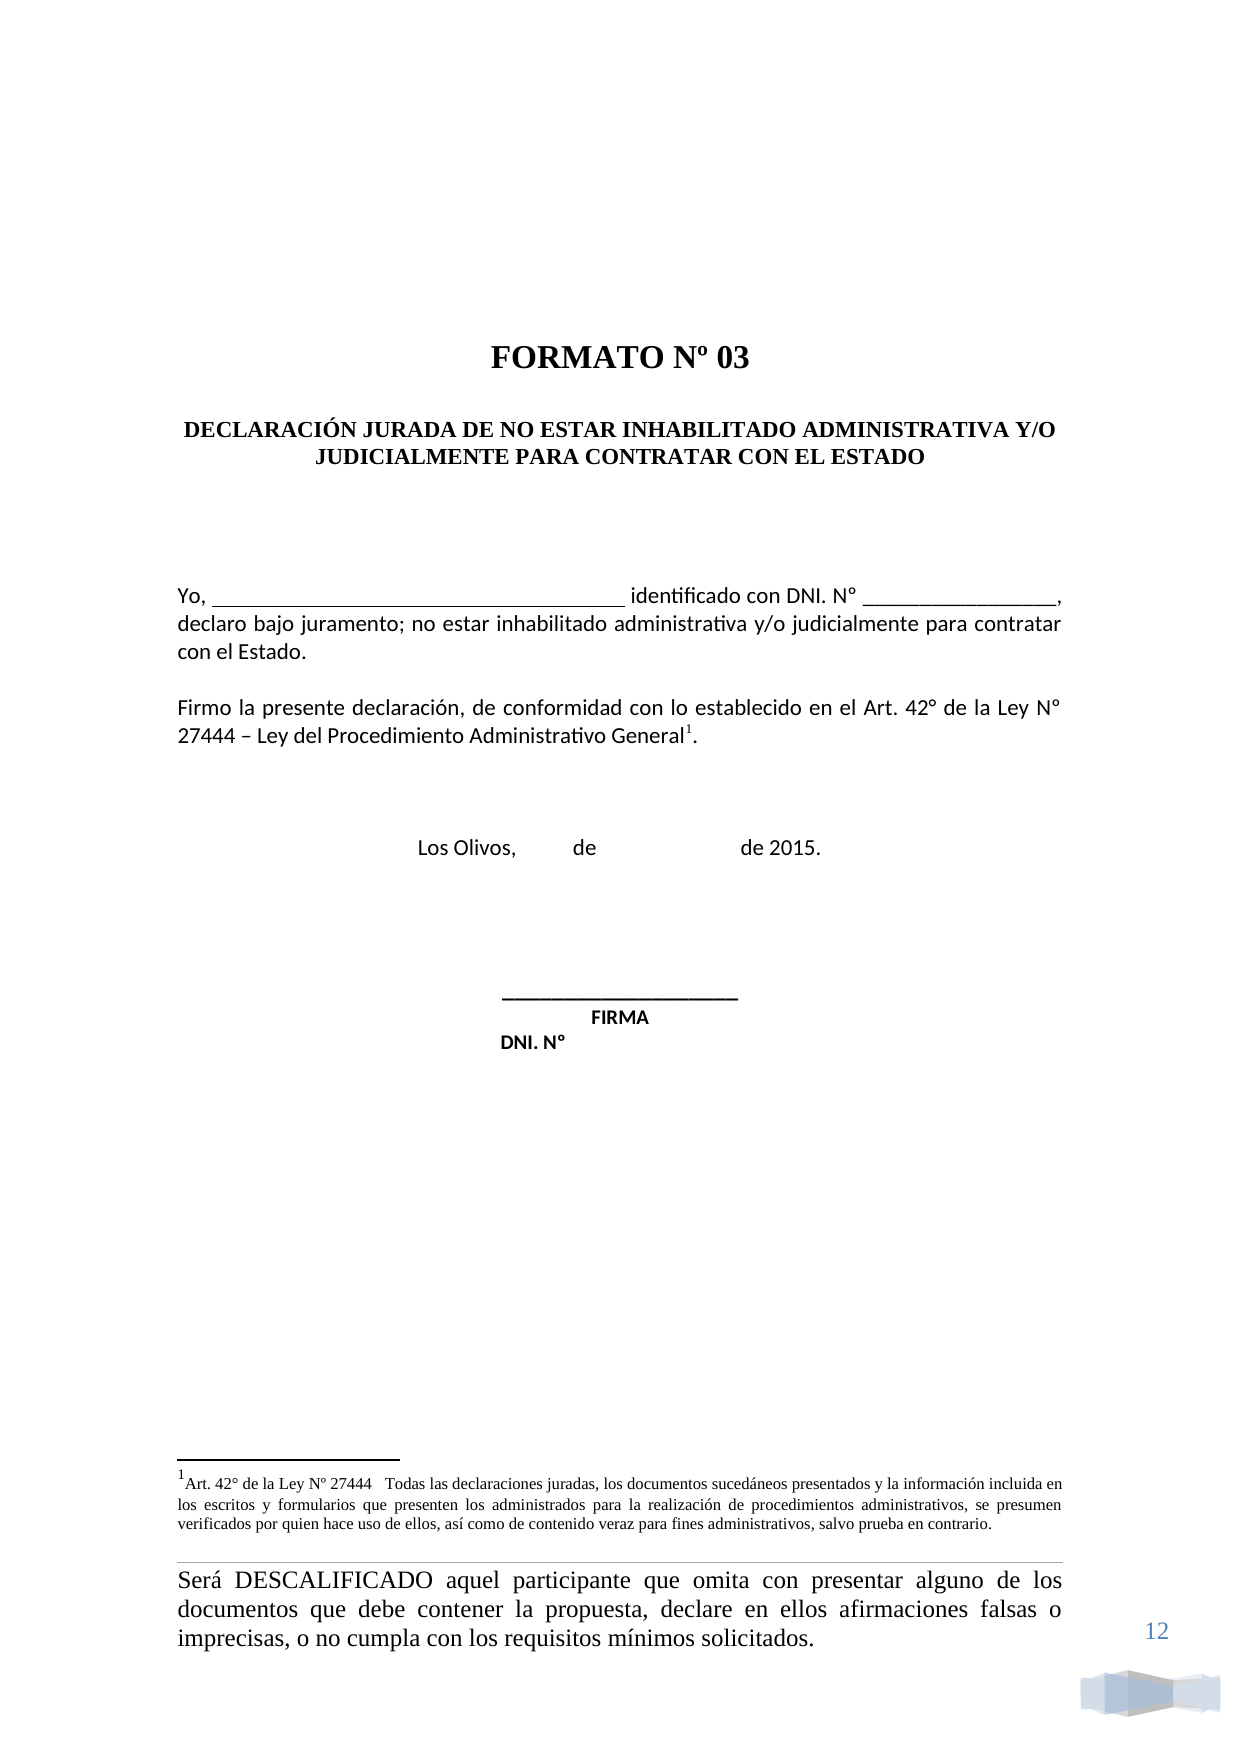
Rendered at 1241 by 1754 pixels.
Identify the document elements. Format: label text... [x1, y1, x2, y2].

text Firmo la presente declaración, de conformidad con lo establecido en el Art. 42° de la Ley Nº 27444 – Ley del Procedimiento Administrativo General. [177, 693, 1063, 749]
text Los Olivos, de de 2015. [177, 833, 1063, 862]
text ___________________ [177, 974, 1063, 1004]
text FORMATO Nº 03 [177, 337, 1063, 376]
text DNI. Nº [472, 1029, 1063, 1055]
text FIRMA [177, 1004, 1063, 1029]
text DECLARACIÓN JURADA DE NO ESTAR INHABILITADO ADMINISTRATIVA Y/O JUDICIALMENTE PARA CONTRATAR CON EL ESTADO [177, 417, 1063, 469]
text Yo, identificado con DNI. Nº _________________, declaro bajo juramento; no estar inhabilitado administrativa y/o judicialmente para contratar con el Estado. [177, 581, 1063, 665]
